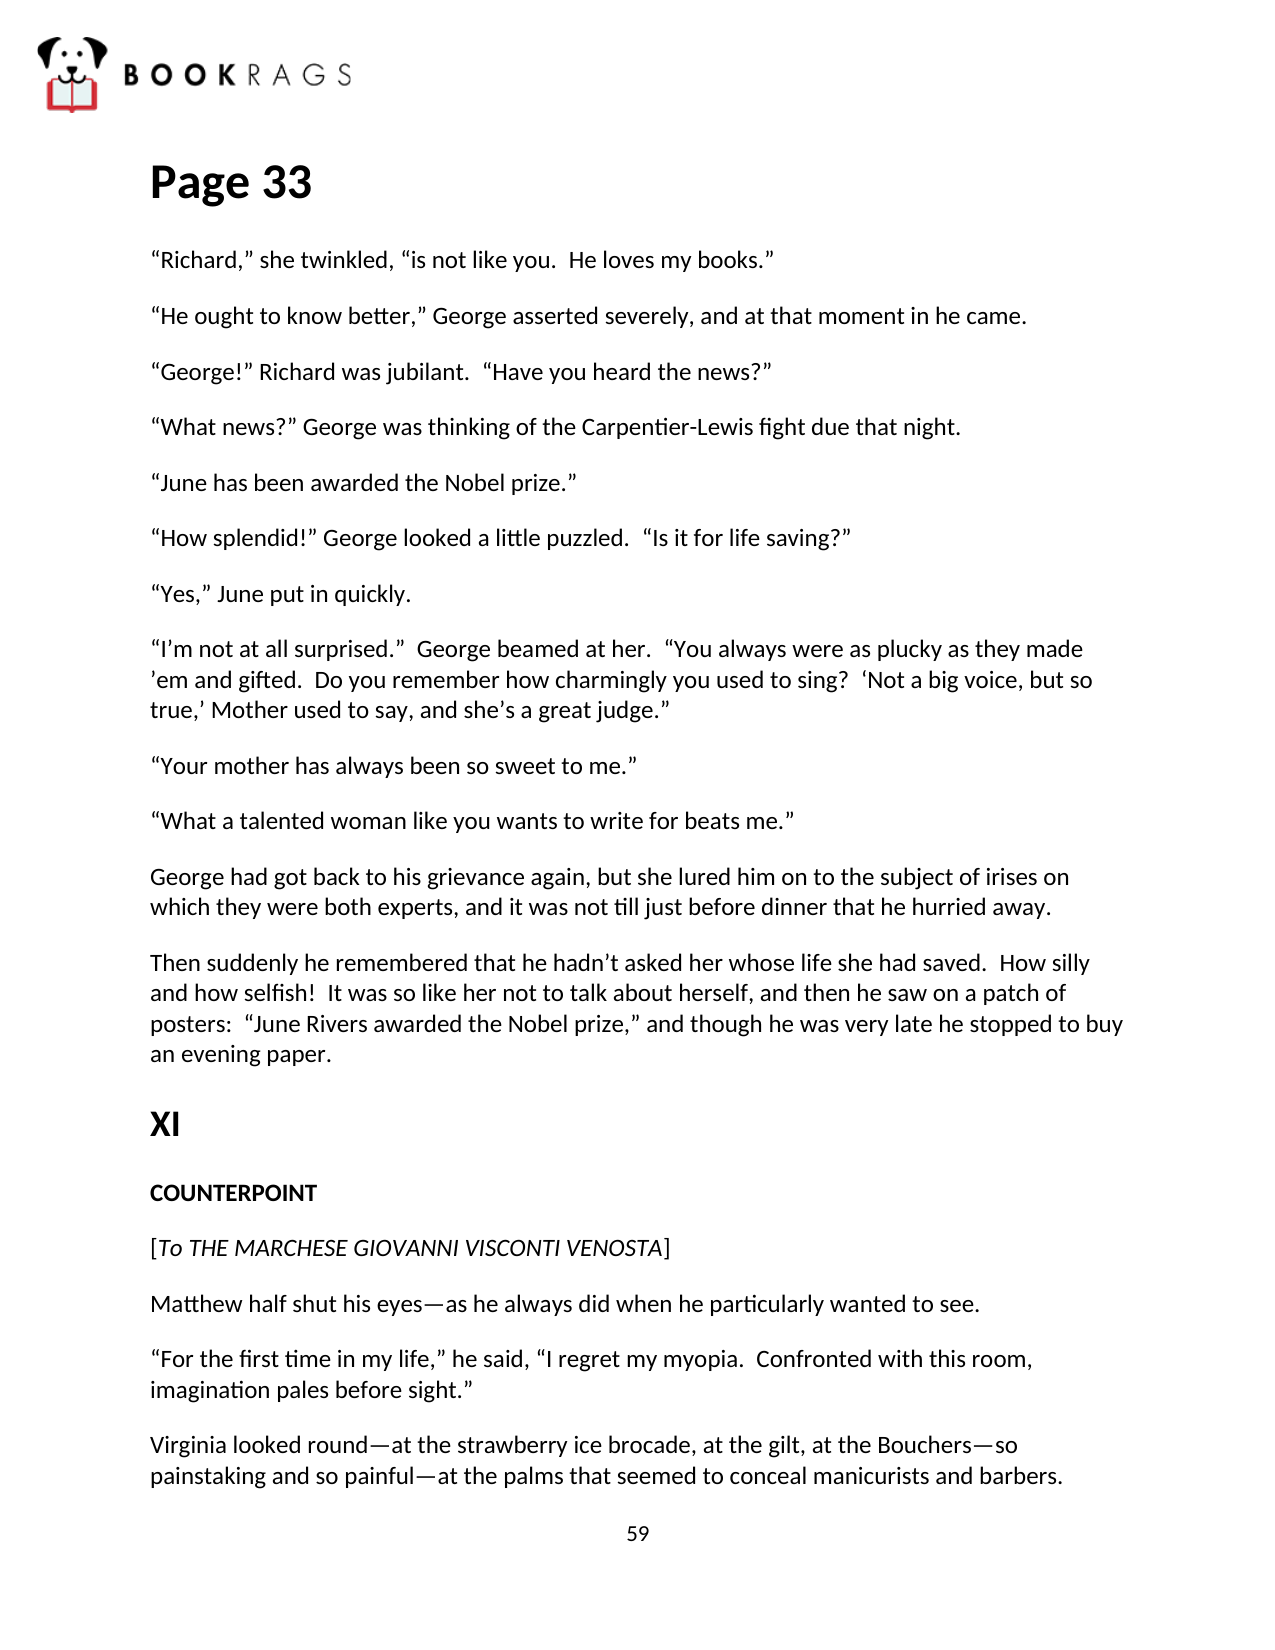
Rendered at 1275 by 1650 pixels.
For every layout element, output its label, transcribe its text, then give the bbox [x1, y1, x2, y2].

text “How splendid!” George looked a little puzzled. “Is it for life saving?” [150, 522, 1125, 553]
text Then suddenly he remembered that he hadn’t asked her whose life she had saved. How silly and how selfish! It was so like her not to talk about herself, and then he saw on a patch of posters: “June Rivers awarded the Nobel prize,” and though he was very late he stopped to buy an evening paper. [150, 947, 1125, 1069]
text “Yes,” June put in quickly. [150, 578, 1125, 608]
text XI [150, 1100, 1125, 1146]
text “He ought to know better,” George asserted severely, and at that moment in he came. [150, 300, 1125, 331]
text “June has been awarded the Nobel prize.” [150, 467, 1125, 497]
text “Richard,” she twinkled, “is not like you. He loves my books.” [150, 244, 1125, 275]
text “For the first time in my life,” he said, “I regret my myopia. Confronted with this room, imagination pales before sight.” [150, 1344, 1125, 1405]
text “What a talented woman like you wants to write for beats me.” [150, 805, 1125, 836]
text “What news?” George was thinking of the Carpentier-Lewis fight due that night. [150, 411, 1125, 442]
text Matthew half shut his eyes—­as he always did when he particularly wanted to see. [150, 1288, 1125, 1319]
text George had got back to his grievance again, but she lured him on to the subject of irises on which they were both experts, and it was not till just before dinner that he hurried away. [150, 861, 1125, 922]
picture [37, 37, 351, 113]
text “George!” Richard was jubilant. “Have you heard the news?” [150, 356, 1125, 386]
text Page 33 [150, 150, 1125, 211]
text [To THE MARCHESE GIOVANNI VISCONTI VENOSTA] [150, 1233, 1125, 1263]
text “Your mother has always been so sweet to me.” [150, 750, 1125, 780]
text “I’m not at all surprised.” George beamed at her. “You always were as plucky as they made ’em and gifted. Do you remember how charmingly you used to sing? ‘Not a big voice, but so true,’ Mother used to say, and she’s a great judge.” [150, 633, 1125, 725]
text Virginia looked round—­at the strawberry ice brocade, at the gilt, at the Bouchers—­so painstaking and so painful—­at the palms that seemed to conceal manicurists and barbers. [150, 1430, 1125, 1491]
text COUNTERPOINT [150, 1177, 1125, 1208]
